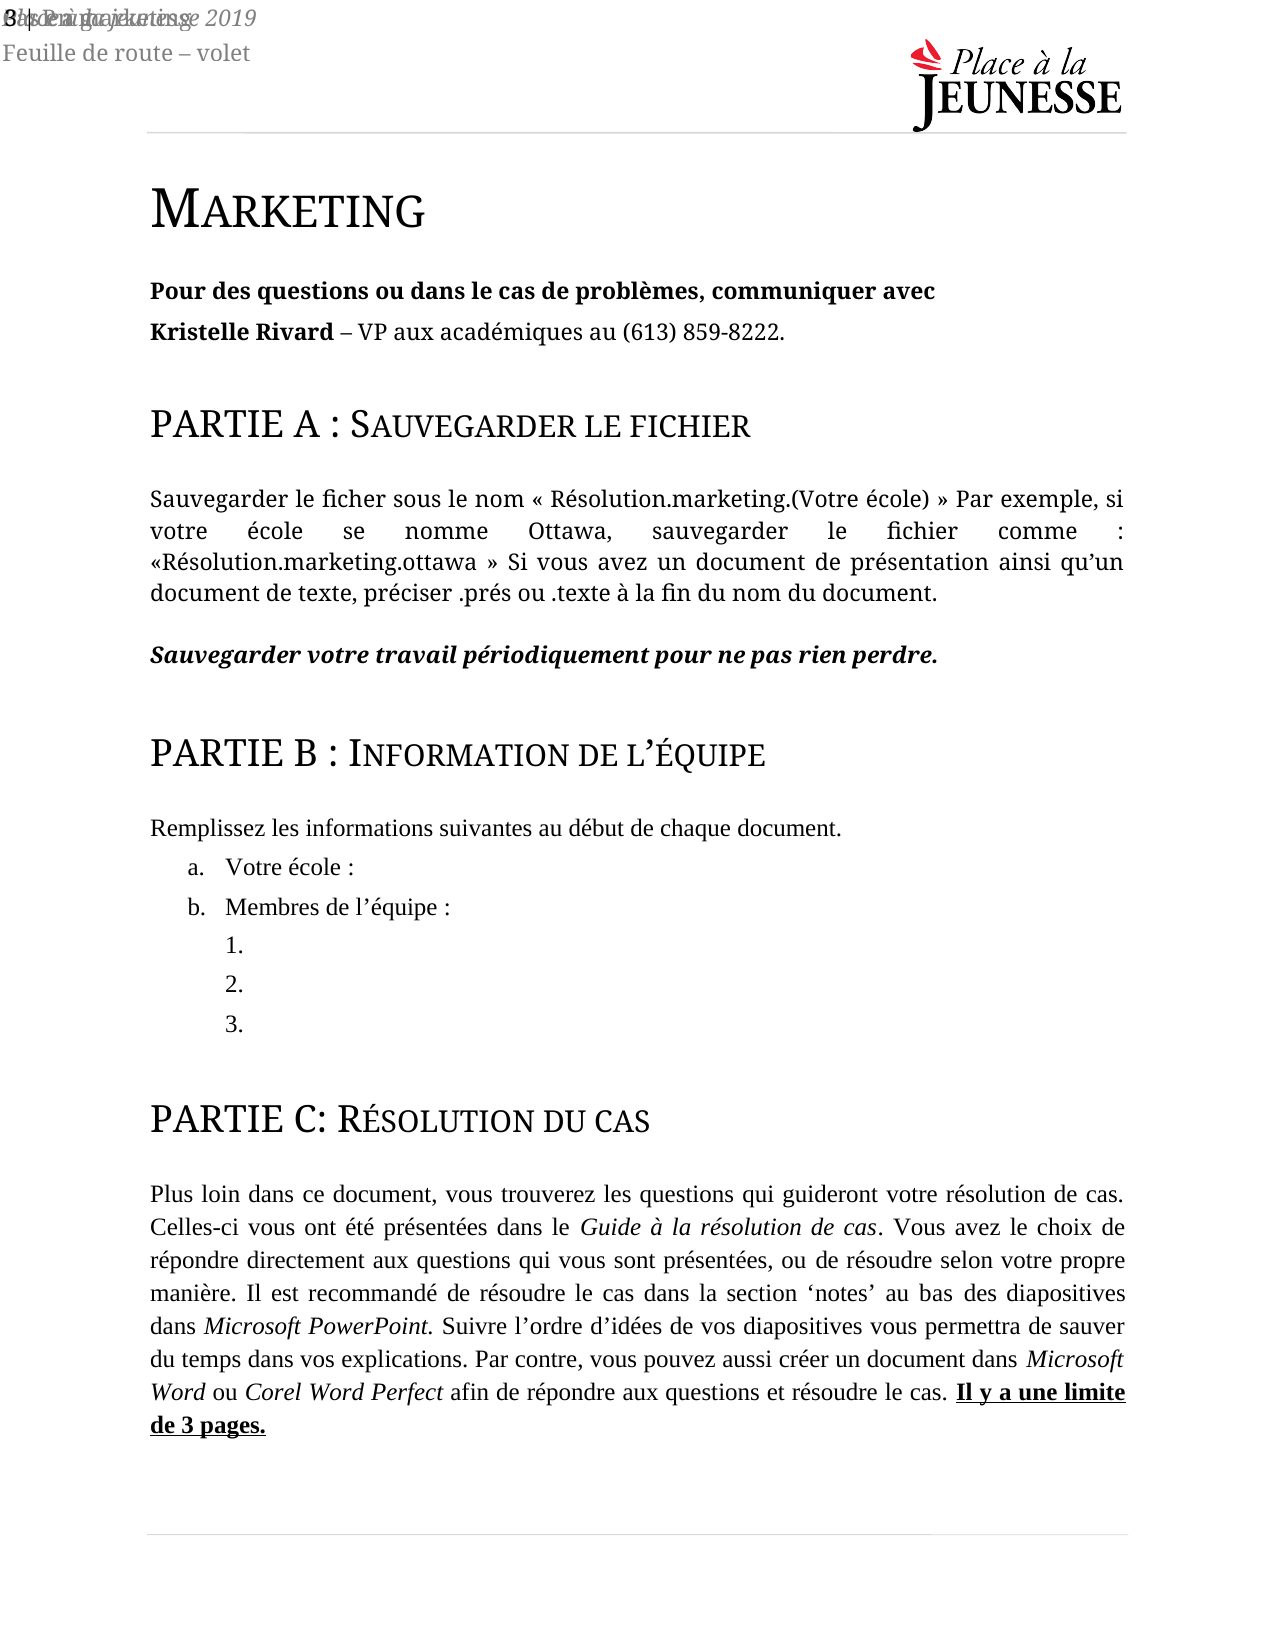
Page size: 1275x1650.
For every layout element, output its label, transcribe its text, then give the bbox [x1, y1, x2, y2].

list Votre école : [187, 852, 1137, 881]
text MARKETING [150, 170, 1137, 243]
picture [910, 39, 1122, 132]
text Pour des questions ou dans le cas de problèmes, communiquer avec [150, 275, 1137, 306]
text 3. [225, 1009, 1137, 1038]
text Kristelle Rivard – VP aux académiques au (613) 859-8222. [150, 316, 1137, 347]
text PARTIE A : SAUVEGARDER LE FICHIER [150, 397, 1137, 448]
text PARTIE B : INFORMATION DE L’ÉQUIPE [150, 726, 1137, 777]
text 2. [225, 969, 1137, 998]
text Remplissez les informations suivantes au début de chaque document. [150, 813, 1137, 842]
text PARTIE C: RÉSOLUTION DU CAS [150, 1092, 1137, 1143]
subtitle Plus loin dans ce document, vous trouverez les questions qui guideront votre résolution de cas. Celles-ci vous ont été présentées dans le Guide à la résolution de cas. Vous avez le choix de répondre directement aux questions qui vous sont présentées, ou de résoudre selon votre propre manière. Il est recommandé de résoudre le cas dans la section ‘notes’ au bas des diapositives dans Microsoft PowerPoint. Suivre l’ordre d’idées de vos diapositives vous permettra de sauver du temps dans vos explications. Par contre, vous pouvez aussi créer un document dans Microsoft Word ou Corel Word Perfect afin de répondre aux questions et résoudre le cas. Il y a une limite de 3 pages. [150, 1179, 1126, 1438]
list Membres de l’équipe : 1. [187, 892, 451, 959]
text Sauvegarder le ficher sous le nom « Résolution.marketing.(Votre école) » Par exemple, si votre école se nomme Ottawa, sauvegarder le fichier comme : «Résolution.marketing.ottawa » Si vous avez un document de présentation ainsi qu’un document de texte, préciser .prés ou .texte à la fin du nom du document. [150, 483, 1125, 608]
text Sauvegarder votre travail périodiquement pour ne pas rien perdre. [150, 639, 1137, 671]
